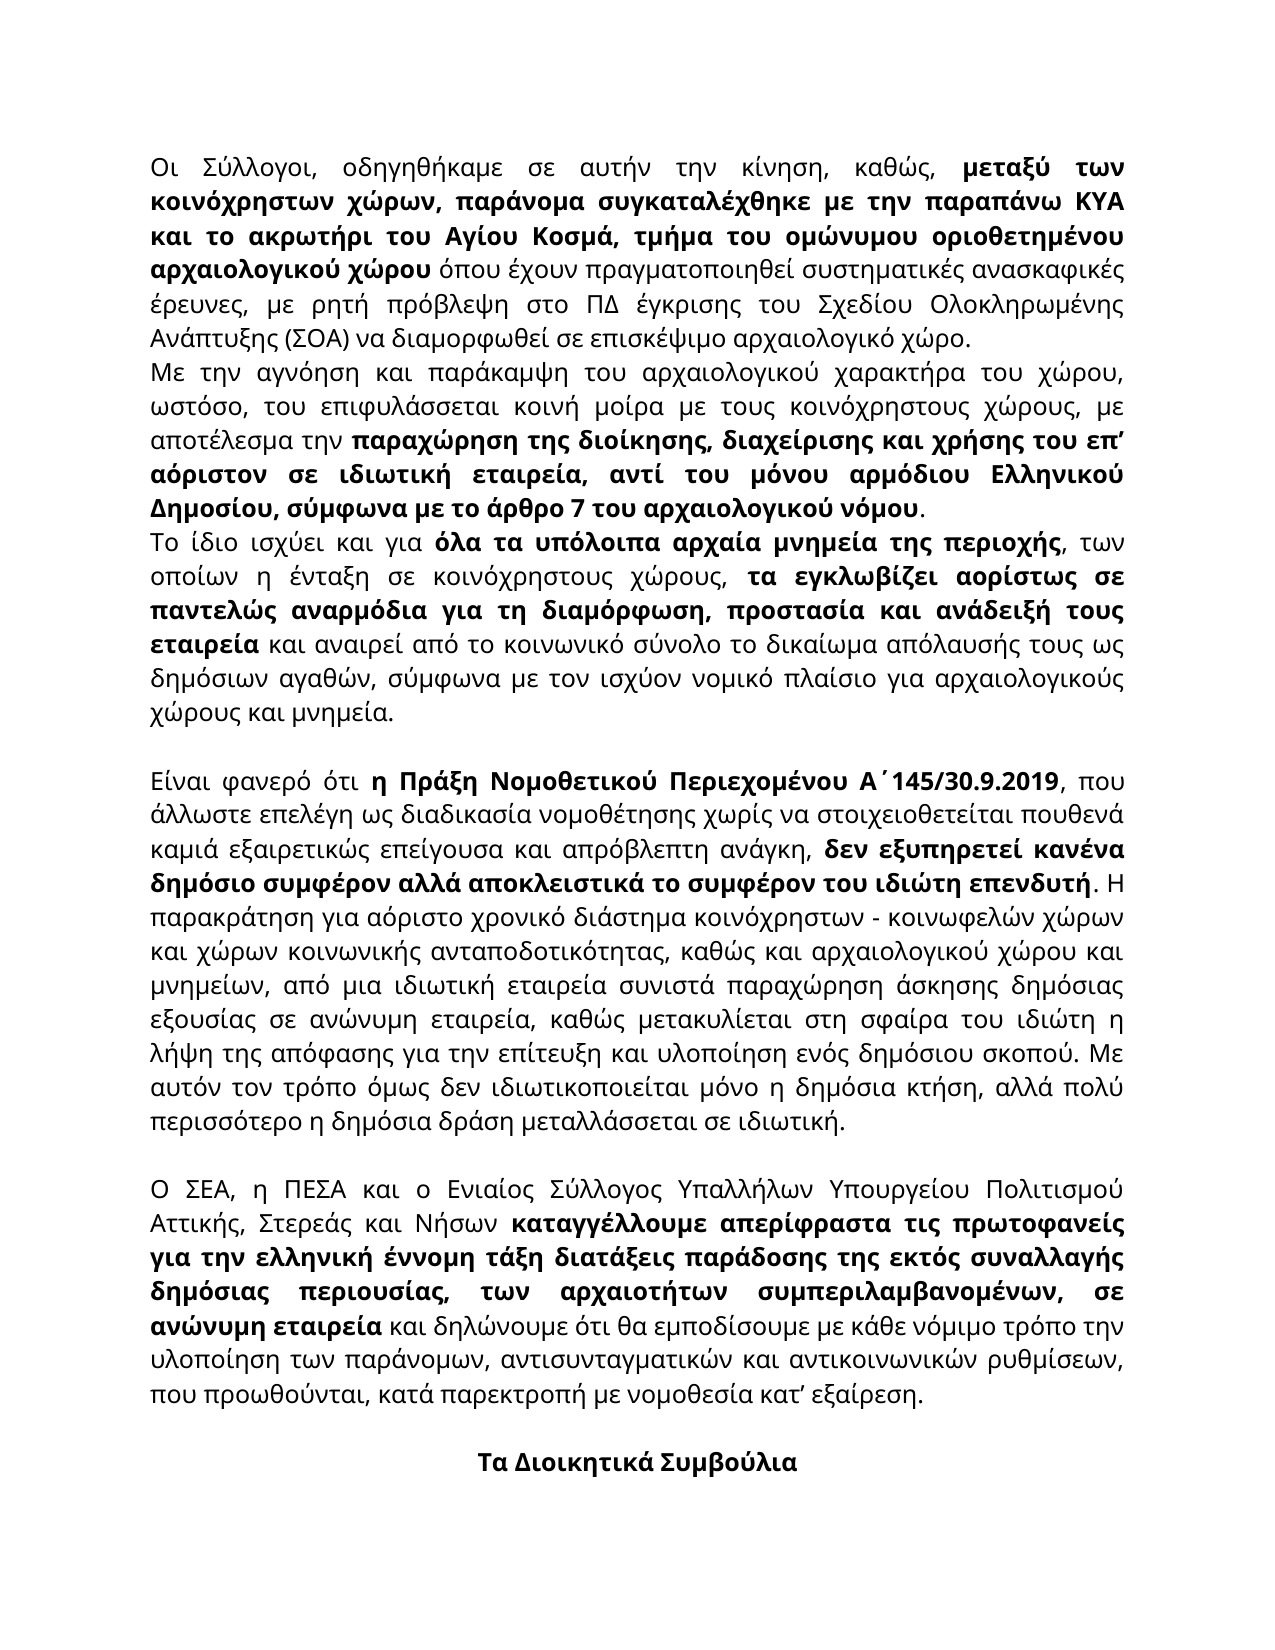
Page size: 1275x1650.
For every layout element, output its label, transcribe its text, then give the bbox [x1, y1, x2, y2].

text Είναι φανερό ότι η Πράξη Νομοθετικού Περιεχομένου Α΄145/30.9.2019, που άλλωστε επελέγη ως διαδικασία νομοθέτησης χωρίς να στοιχειοθετείται πουθενά καμιά εξαιρετικώς επείγουσα και απρόβλεπτη ανάγκη, δεν εξυπηρετεί κανένα δημόσιο συμφέρον αλλά αποκλειστικά το συμφέρον του ιδιώτη επενδυτή. Η παρακράτηση για αόριστο χρονικό διάστημα κοινόχρηστων - κοινωφελών χώρων και χώρων κοινωνικής ανταποδοτικότητας, καθώς και αρχαιολογικού χώρου και μνημείων, από μια ιδιωτική εταιρεία συνιστά παραχώρηση άσκησης δημόσιας εξουσίας σε ανώνυμη εταιρεία, καθώς μετακυλίεται στη σφαίρα του ιδιώτη η λήψη της απόφασης για την επίτευξη και υλοποίηση ενός δημόσιου σκοπού. Με αυτόν τον τρόπο όμως δεν ιδιωτικοποιείται μόνο η δημόσια κτήση, αλλά πολύ περισσότερο η δημόσια δράση μεταλλάσσεται σε ιδιωτική. [150, 763, 1125, 1138]
text Ο ΣΕΑ, η ΠΕΣΑ και ο Ενιαίος Σύλλογος Υπαλλήλων Υπουργείου Πολιτισμού Αττικής, Στερεάς και Νήσων καταγγέλλουμε απερίφραστα τις πρωτοφανείς για την ελληνική έννομη τάξη διατάξεις παράδοσης της εκτός συναλλαγής δημόσιας περιουσίας, των αρχαιοτήτων συμπεριλαμβανομένων, σε ανώνυμη εταιρεία και δηλώνουμε ότι θα εμποδίσουμε με κάθε νόμιμο τρόπο την υλοποίηση των παράνομων, αντισυνταγματικών και αντικοινωνικών ρυθμίσεων, που προωθούνται, κατά παρεκτροπή με νομοθεσία κατ’ εξαίρεση. [150, 1172, 1125, 1410]
text Οι Σύλλογοι, οδηγηθήκαμε σε αυτήν την κίνηση, καθώς, μεταξύ των κοινόχρηστων χώρων, παράνομα συγκαταλέχθηκε με την παραπάνω ΚΥΑ και το ακρωτήρι του Αγίου Κοσμά, τμήμα του ομώνυμου οριοθετημένου αρχαιολογικού χώρου όπου έχουν πραγματοποιηθεί συστηματικές ανασκαφικές έρευνες, με ρητή πρόβλεψη στο ΠΔ έγκρισης του Σχεδίου Ολοκληρωμένης Ανάπτυξης (ΣΟΑ) να διαμορφωθεί σε επισκέψιμο αρχαιολογικό χώρο. [150, 150, 1125, 354]
text Τα Διοικητικά Συμβούλια [150, 1444, 1125, 1478]
text Με την αγνόηση και παράκαμψη του αρχαιολογικού χαρακτήρα του χώρου, ωστόσο, του επιφυλάσσεται κοινή μοίρα με τους κοινόχρηστους χώρους, με αποτέλεσμα την παραχώρηση της διοίκησης, διαχείρισης και χρήσης του επ’ αόριστον σε ιδιωτική εταιρεία, αντί του μόνου αρμόδιου Ελληνικού Δημοσίου, σύμφωνα με το άρθρο 7 του αρχαιολογικού νόμου. [150, 354, 1125, 525]
text Το ίδιο ισχύει και για όλα τα υπόλοιπα αρχαία μνημεία της περιοχής, των οποίων η ένταξη σε κοινόχρηστους χώρους, τα εγκλωβίζει αορίστως σε παντελώς αναρμόδια για τη διαμόρφωση, προστασία και ανάδειξή τους εταιρεία και αναιρεί από το κοινωνικό σύνολο το δικαίωμα απόλαυσής τους ως δημόσιων αγαθών, σύμφωνα με τον ισχύον νομικό πλαίσιο για αρχαιολογικούς χώρους και μνημεία. [150, 525, 1125, 729]
